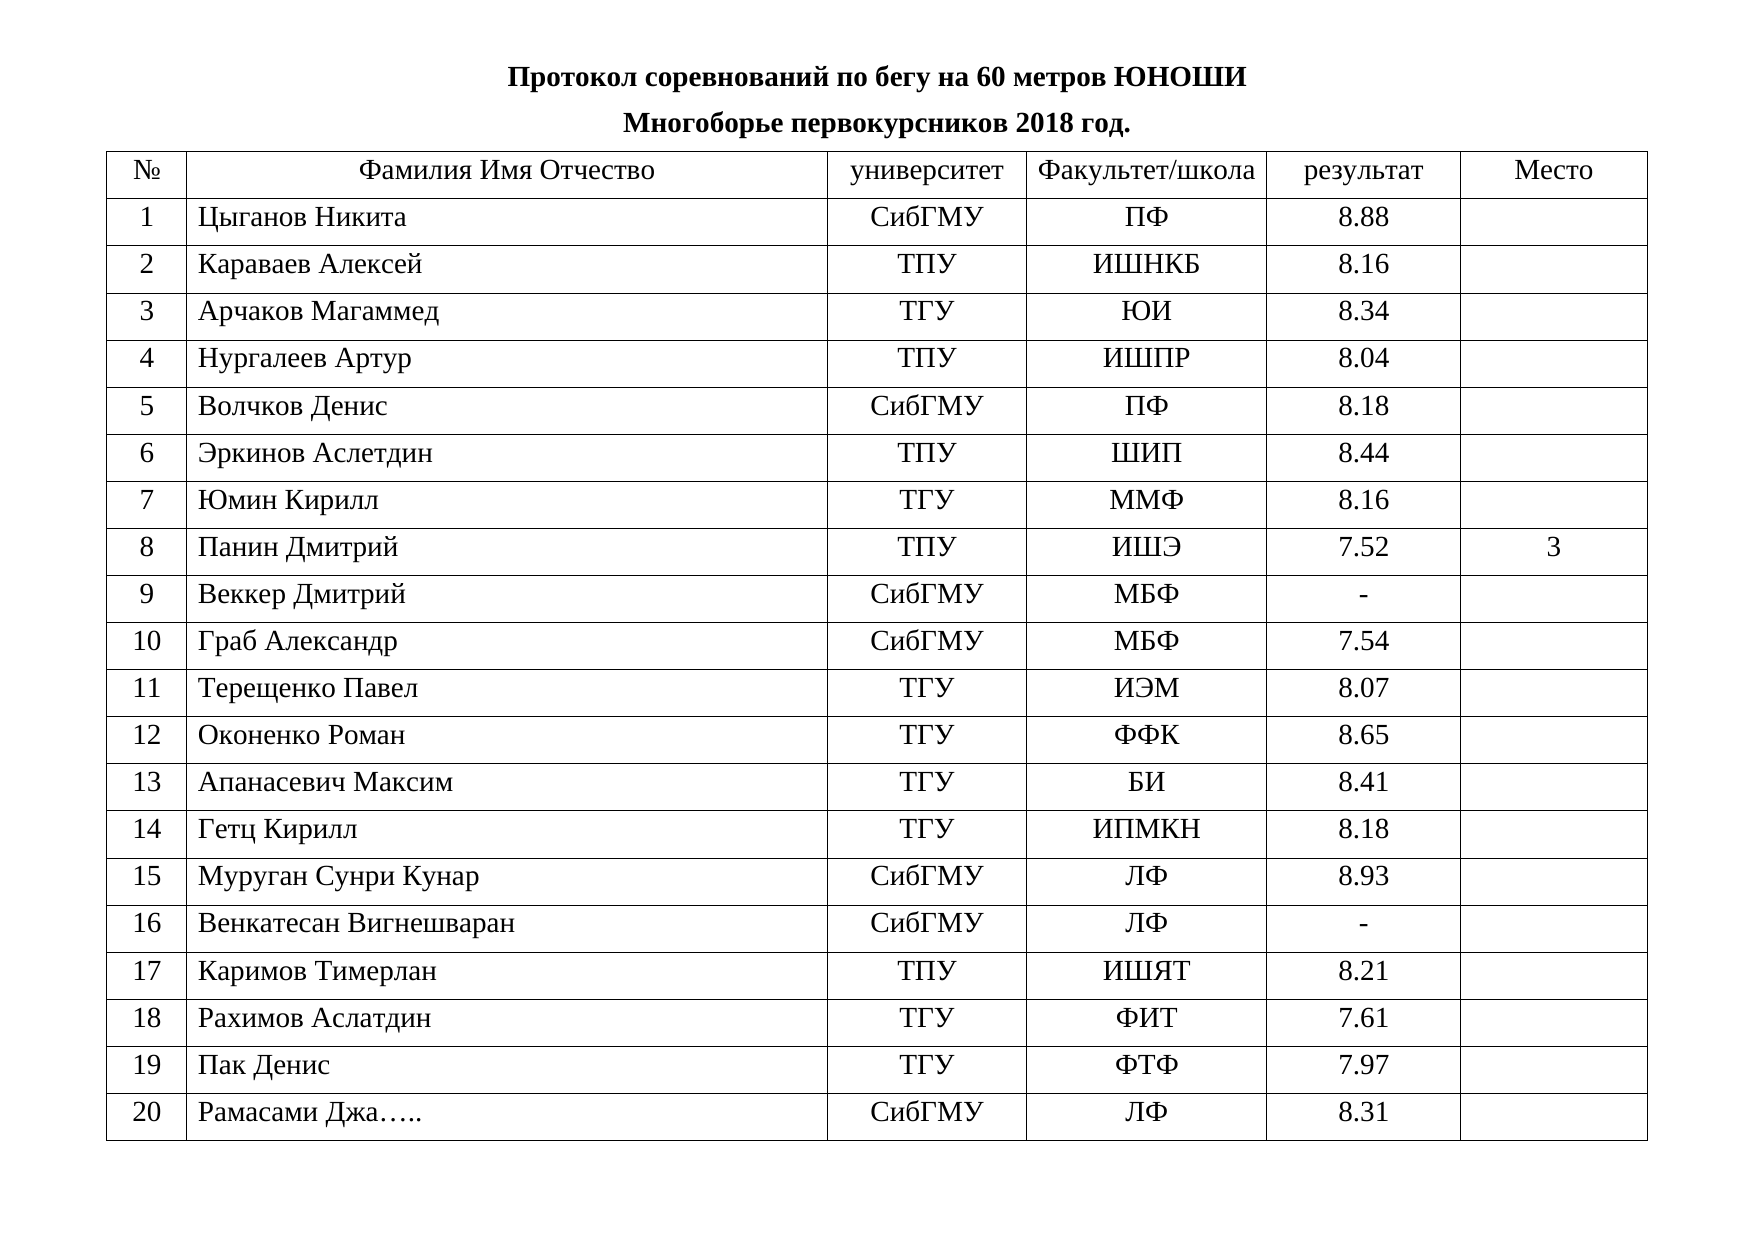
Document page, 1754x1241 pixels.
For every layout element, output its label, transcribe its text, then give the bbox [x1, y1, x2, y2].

table_cell 12 [107, 717, 186, 763]
table_cell [1461, 294, 1647, 339]
table_cell 8.07 [1267, 670, 1460, 716]
table_cell [1461, 717, 1647, 763]
table_cell Рахимов Аслатдин [187, 1000, 827, 1046]
table_cell 5 [107, 388, 186, 434]
table_cell ПФ [1027, 199, 1266, 245]
table_cell [1461, 246, 1647, 292]
table_cell 10 [107, 623, 186, 669]
table_cell ЛФ [1027, 859, 1266, 904]
table_cell 8.65 [1267, 717, 1460, 763]
table_cell Оконенко Роман [187, 717, 827, 763]
table_cell 8 [107, 529, 186, 575]
table_cell [1461, 670, 1647, 716]
table_header результат [1267, 152, 1460, 198]
table_cell ЛФ [1027, 906, 1266, 952]
table_cell Цыганов Никита [187, 199, 827, 245]
table_cell 8.31 [1267, 1094, 1460, 1140]
table_cell 4 [107, 341, 186, 387]
table_cell Караваев Алексей [187, 246, 827, 292]
table_cell Юмин Кирилл [187, 482, 827, 528]
table_cell ТГУ [828, 294, 1026, 339]
table_cell 8.04 [1267, 341, 1460, 387]
table_cell Рамасами Джа….. [187, 1094, 827, 1140]
table_cell ФФК [1027, 717, 1266, 763]
table_cell СибГМУ [828, 906, 1026, 952]
table_cell [1461, 482, 1647, 528]
table_cell [1461, 341, 1647, 387]
table_header Фамилия Имя Отчество [187, 152, 827, 198]
table_cell 2 [107, 246, 186, 292]
table_cell ШИП [1027, 435, 1266, 481]
table_cell - [1267, 906, 1460, 952]
table_cell ТПУ [828, 246, 1026, 292]
table_cell 7.54 [1267, 623, 1460, 669]
table_cell 8.41 [1267, 764, 1460, 810]
table_cell Веккер Дмитрий [187, 576, 827, 622]
table_cell ЮИ [1027, 294, 1266, 339]
table_cell ИПМКН [1027, 811, 1266, 857]
table_cell Волчков Денис [187, 388, 827, 434]
table_cell [1461, 623, 1647, 669]
table_cell 20 [107, 1094, 186, 1140]
table_cell ИШНКБ [1027, 246, 1266, 292]
table_cell 19 [107, 1047, 186, 1093]
table_cell 8.44 [1267, 435, 1460, 481]
table_cell 18 [107, 1000, 186, 1046]
table_cell ТГУ [828, 1000, 1026, 1046]
table_cell Эркинов Аслетдин [187, 435, 827, 481]
table_cell ТПУ [828, 529, 1026, 575]
table_cell [1461, 859, 1647, 904]
table_cell СибГМУ [828, 576, 1026, 622]
table_cell Пак Денис [187, 1047, 827, 1093]
table_cell ТПУ [828, 341, 1026, 387]
table_cell ФТФ [1027, 1047, 1266, 1093]
table_cell 8.34 [1267, 294, 1460, 339]
table_cell МБФ [1027, 576, 1266, 622]
table_cell МБФ [1027, 623, 1266, 669]
table_cell ТГУ [828, 482, 1026, 528]
table_cell Муруган Сунри Кунар [187, 859, 827, 904]
table_cell 11 [107, 670, 186, 716]
table_cell 7 [107, 482, 186, 528]
table_cell 6 [107, 435, 186, 481]
table_cell СибГМУ [828, 1094, 1026, 1140]
table_cell Венкатесан Вигнешваран [187, 906, 827, 952]
table_cell ТПУ [828, 435, 1026, 481]
table_cell 3 [1461, 529, 1647, 575]
table_cell 8.93 [1267, 859, 1460, 904]
table_cell ТГУ [828, 717, 1026, 763]
table_cell 7.52 [1267, 529, 1460, 575]
table_cell [1461, 1000, 1647, 1046]
table_header № [107, 152, 186, 198]
table_cell СибГМУ [828, 859, 1026, 904]
table_cell [1461, 764, 1647, 810]
table_cell 7.97 [1267, 1047, 1460, 1093]
table_cell ТГУ [828, 670, 1026, 716]
table_header Факультет/школа [1027, 152, 1266, 198]
table_cell 15 [107, 859, 186, 904]
table_cell 8.18 [1267, 811, 1460, 857]
text Многоборье первокурсников 2018 год. [118, 105, 1636, 139]
table_cell ПФ [1027, 388, 1266, 434]
table_cell 8.18 [1267, 388, 1460, 434]
table_cell Арчаков Магаммед [187, 294, 827, 339]
table_cell Апанасевич Максим [187, 764, 827, 810]
table_cell 1 [107, 199, 186, 245]
table_cell [1461, 906, 1647, 952]
table_cell 8.21 [1267, 953, 1460, 999]
table_cell 9 [107, 576, 186, 622]
table_cell ИШЭ [1027, 529, 1266, 575]
table_cell ИШЯТ [1027, 953, 1266, 999]
table_cell СибГМУ [828, 388, 1026, 434]
table_cell [1461, 1047, 1647, 1093]
table_cell 3 [107, 294, 186, 339]
table_cell ТГУ [828, 1047, 1026, 1093]
table_cell Нургалеев Артур [187, 341, 827, 387]
table_cell [1461, 1094, 1647, 1140]
table_cell СибГМУ [828, 623, 1026, 669]
table_cell [1461, 811, 1647, 857]
table_cell БИ [1027, 764, 1266, 810]
table_header Место [1461, 152, 1647, 198]
text Протокол соревнований по бегу на 60 метров ЮНОШИ [118, 59, 1636, 93]
table_cell 14 [107, 811, 186, 857]
table_cell 16 [107, 906, 186, 952]
table_cell ТГУ [828, 764, 1026, 810]
table_cell Каримов Тимерлан [187, 953, 827, 999]
table_cell ТПУ [828, 953, 1026, 999]
table_cell Граб Александр [187, 623, 827, 669]
table_cell ИЭМ [1027, 670, 1266, 716]
table_cell ИШПР [1027, 341, 1266, 387]
table_cell [1461, 953, 1647, 999]
table_cell [1461, 388, 1647, 434]
table_cell 13 [107, 764, 186, 810]
table_cell [1461, 435, 1647, 481]
table_header университет [828, 152, 1026, 198]
table_cell 17 [107, 953, 186, 999]
table_cell [1461, 576, 1647, 622]
table_cell 7.61 [1267, 1000, 1460, 1046]
table_cell Гетц Кирилл [187, 811, 827, 857]
table_cell ММФ [1027, 482, 1266, 528]
table_cell [1461, 199, 1647, 245]
table_cell ТГУ [828, 811, 1026, 857]
table_cell 8.88 [1267, 199, 1460, 245]
table_cell - [1267, 576, 1460, 622]
table_cell Панин Дмитрий [187, 529, 827, 575]
table_cell Терещенко Павел [187, 670, 827, 716]
table_cell 8.16 [1267, 482, 1460, 528]
table_cell 8.16 [1267, 246, 1460, 292]
table_cell ЛФ [1027, 1094, 1266, 1140]
table_cell СибГМУ [828, 199, 1026, 245]
table_cell ФИТ [1027, 1000, 1266, 1046]
